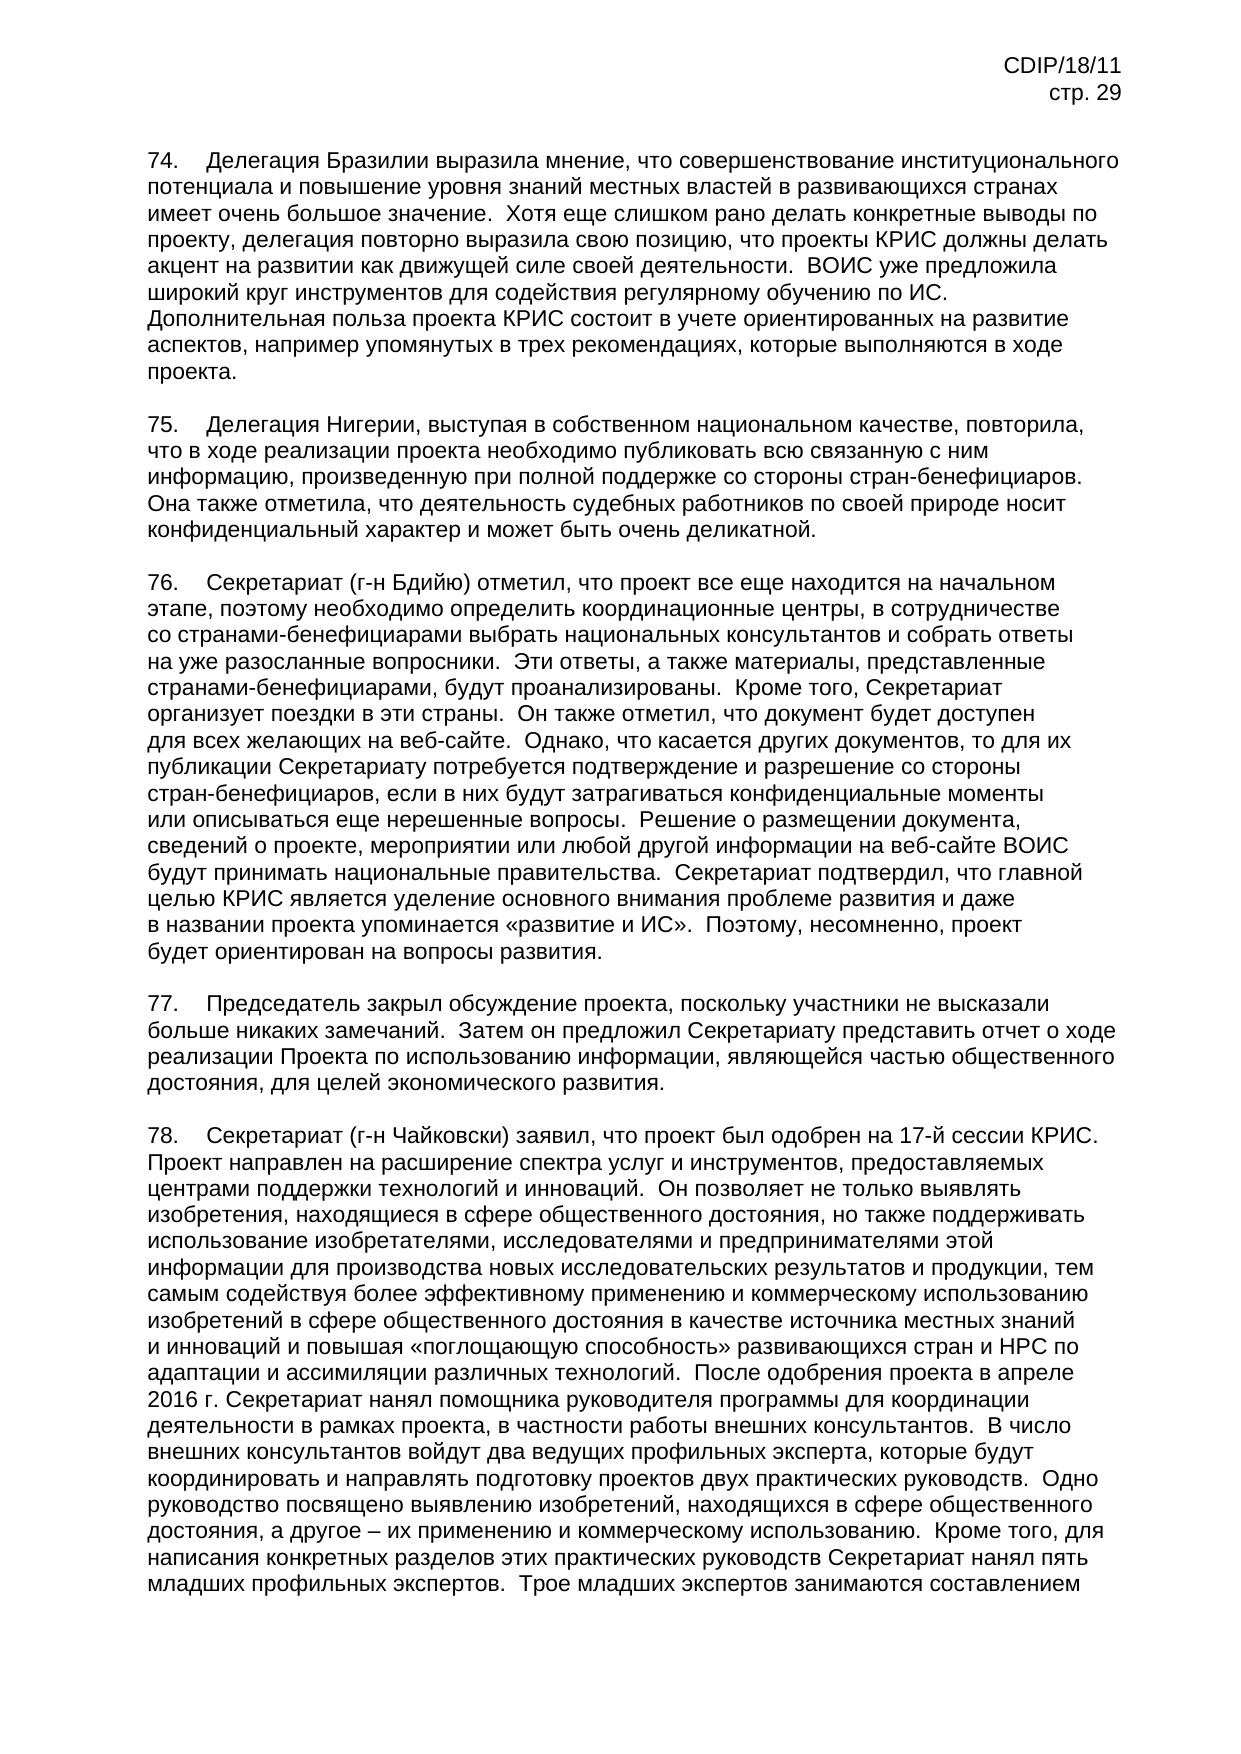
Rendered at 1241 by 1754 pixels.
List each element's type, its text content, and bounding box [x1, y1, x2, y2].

list Делегация Бразилии выразила мнение, что совершенствование институционального потенциала и повышение уровня знаний местных властей в развивающихся странах имеет очень большое значение. Хотя еще слишком рано делать конкретные выводы по проекту, делегация повторно выразила свою позицию, что проекты КРИС должны делать акцент на развитии как движущей силе своей деятельности. ВОИС уже предложила широкий круг инструментов для содействия регулярному обучению по ИС. Дополнительная польза проекта КРИС состоит в учете ориентированных на развитие аспектов, например упомянутых в трех рекомендациях, которые выполняются в ходе проекта. [147, 147, 1122, 384]
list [147, 1122, 1122, 1596]
list Делегация Нигерии, выступая в собственном национальном качестве, повторила, что в ходе реализации проекта необходимо публиковать всю связанную с ним информацию, произведенную при полной поддержке со стороны стран-бенефициаров. Она также отметила, что деятельность судебных работников по своей природе носит конфиденциальный характер и может быть очень деликатной. [147, 411, 1122, 542]
list Секретариат (г-н Бдийю) отметил, что проект все еще находится на начальном этапе, поэтому необходимо определить координационные центры, в сотрудничестве со странами-бенефициарами выбрать национальных консультантов и собрать ответы на уже разосланные вопросники. Эти ответы, а также материалы, представленные странами-бенефициарами, будут проанализированы. Кроме того, Секретариат организует поездки в эти страны. Он также отметил, что документ будет доступен для всех желающих на веб-сайте. Однако, что касается других документов, то для их публикации Секретариату потребуется подтверждение и разрешение со стороны стран-бенефициаров, если в них будут затрагиваться конфиденциальные моменты или описываться еще нерешенные вопросы. Решение о размещении документа, сведений о проекте, мероприятии или любой другой информации на веб-сайте ВОИС будут принимать национальные правительства. Секретариат подтвердил, что главной целью КРИС является уделение основного внимания проблеме развития и даже в названии проекта упоминается «развитие и ИС». Поэтому, несомненно, проект будет ориентирован на вопросы развития. [147, 569, 1122, 964]
list Председатель закрыл обсуждение проекта, поскольку участники не высказали больше никаких замечаний. Затем он предложил Секретариату представить отчет о ходе реализации Проекта по использованию информации, являющейся частью общественного достояния, для целей экономического развития. [147, 990, 1122, 1096]
